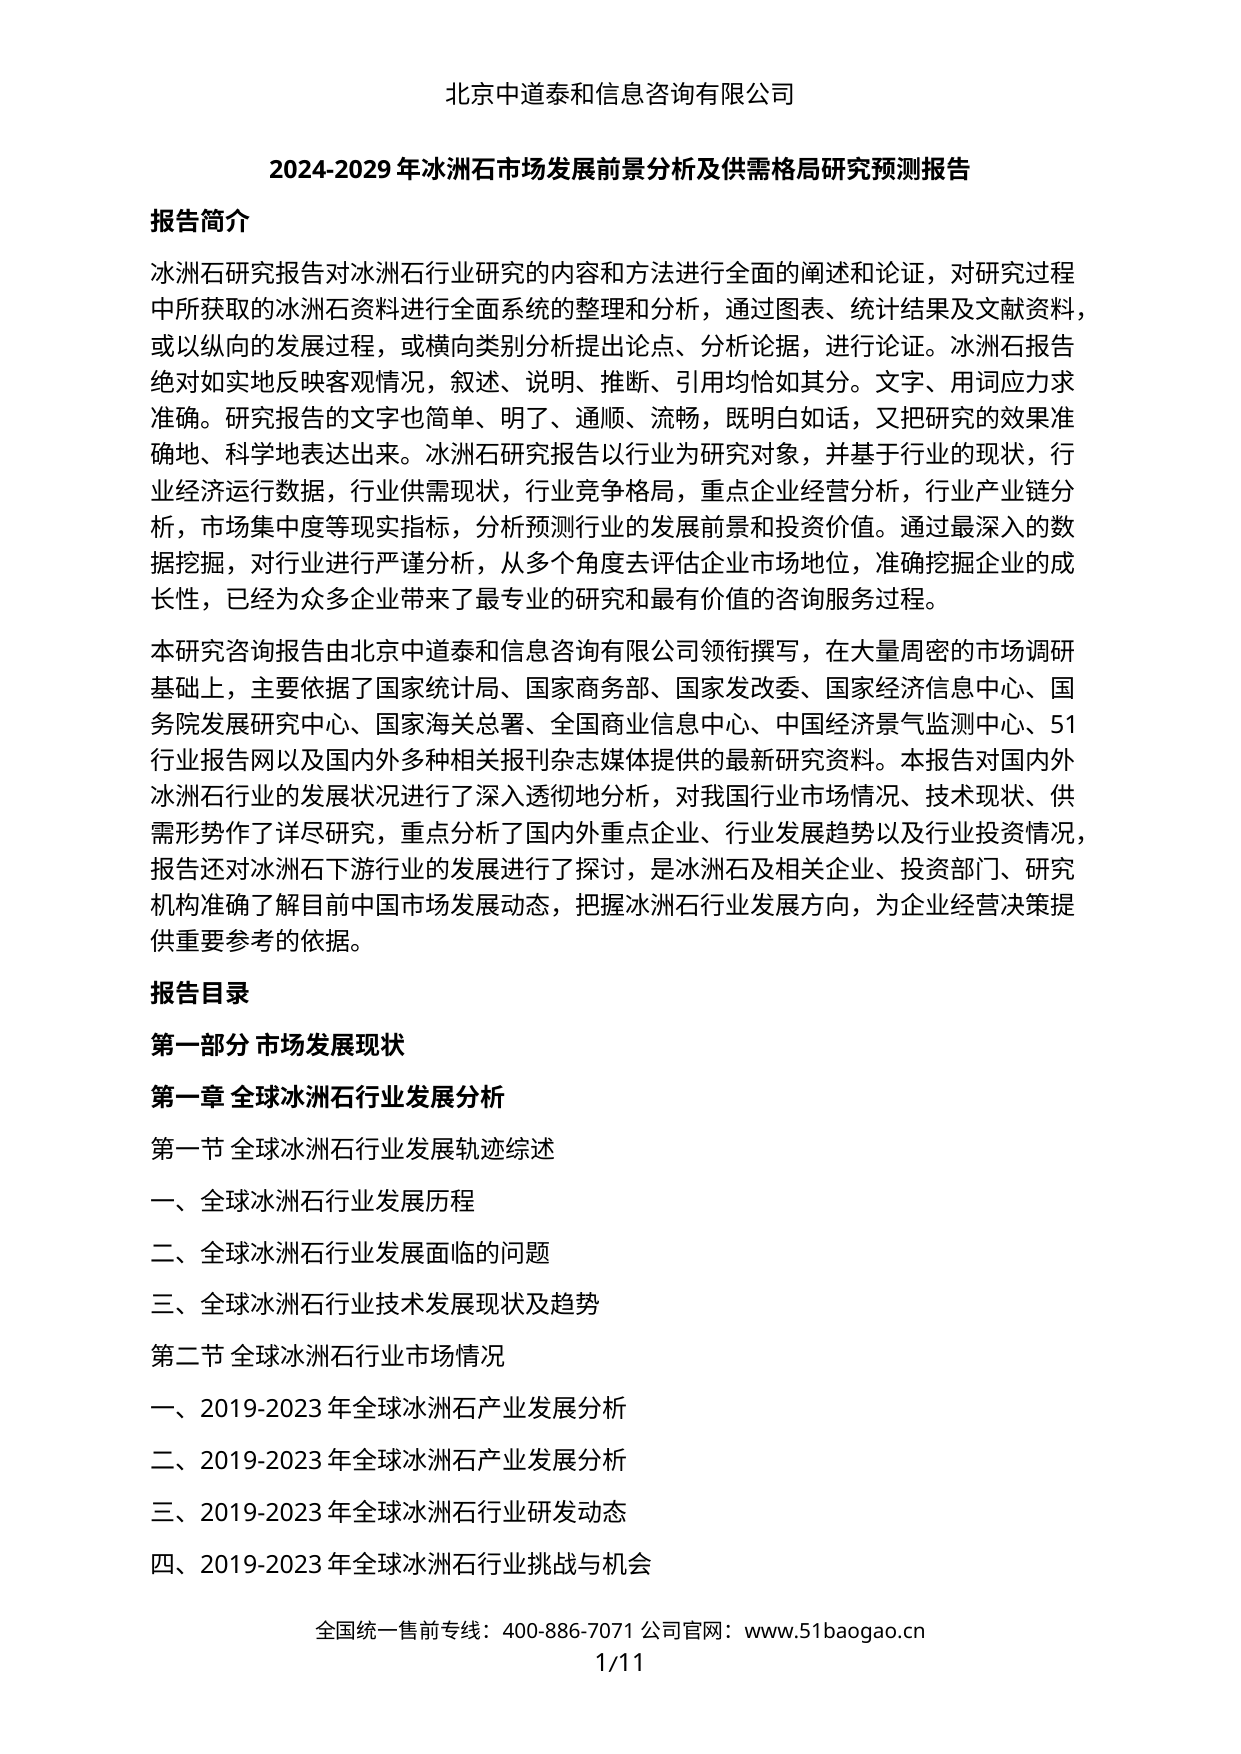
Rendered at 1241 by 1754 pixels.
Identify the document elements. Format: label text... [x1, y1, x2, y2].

text 报告目录 [150, 974, 1090, 1010]
text 第一节 全球冰洲石行业发展轨迹综述 [150, 1129, 1090, 1166]
text 三、2019-2023年全球冰洲石行业研发动态 [150, 1492, 1090, 1529]
text 一、2019-2023年全球冰洲石产业发展分析 [150, 1389, 1090, 1425]
text 2024-2029年冰洲石市场发展前景分析及供需格局研究预测报告 [150, 150, 1090, 186]
text 第一部分 市场发展现状 [150, 1026, 1090, 1062]
text 第二节 全球冰洲石行业市场情况 [150, 1337, 1090, 1373]
text 本研究咨询报告由北京中道泰和信息咨询有限公司领衔撰写，在大量周密的市场调研基础上，主要依据了国家统计局、国家商务部、国家发改委、国家经济信息中心、国务院发展研究中心、国家海关总署、全国商业信息中心、中国经济景气监测中心、51行业报告网以及国内外多种相关报刊杂志媒体提供的最新研究资料。本报告对国内外冰洲石行业的发展状况进行了深入透彻地分析，对我国行业市场情况、技术现状、供需形势作了详尽研究，重点分析了国内外重点企业、行业发展趋势以及行业投资情况，报告还对冰洲石下游行业的发展进行了探讨，是冰洲石及相关企业、投资部门、研究机构准确了解目前中国市场发展动态，把握冰洲石行业发展方向，为企业经营决策提供重要参考的依据。 [150, 632, 1090, 958]
text 报告简介 [150, 202, 1090, 238]
text 三、全球冰洲石行业技术发展现状及趋势 [150, 1285, 1090, 1321]
text 冰洲石研究报告对冰洲石行业研究的内容和方法进行全面的阐述和论证，对研究过程中所获取的冰洲石资料进行全面系统的整理和分析，通过图表、统计结果及文献资料，或以纵向的发展过程，或横向类别分析提出论点、分析论据，进行论证。冰洲石报告绝对如实地反映客观情况，叙述、说明、推断、引用均恰如其分。文字、用词应力求准确。研究报告的文字也简单、明了、通顺、流畅，既明白如话，又把研究的效果准确地、科学地表达出来。冰洲石研究报告以行业为研究对象，并基于行业的现状，行业经济运行数据，行业供需现状，行业竞争格局，重点企业经营分析，行业产业链分析，市场集中度等现实指标，分析预测行业的发展前景和投资价值。通过最深入的数据挖掘，对行业进行严谨分析，从多个角度去评估企业市场地位，准确挖掘企业的成长性，已经为众多企业带来了最专业的研究和最有价值的咨询服务过程。 [150, 254, 1090, 616]
text 一、全球冰洲石行业发展历程 [150, 1181, 1090, 1217]
text 二、全球冰洲石行业发展面临的问题 [150, 1233, 1090, 1269]
text 二、2019-2023年全球冰洲石产业发展分析 [150, 1441, 1090, 1477]
text 四、2019-2023年全球冰洲石行业挑战与机会 [150, 1544, 1090, 1581]
text 第一章 全球冰洲石行业发展分析 [150, 1077, 1090, 1114]
